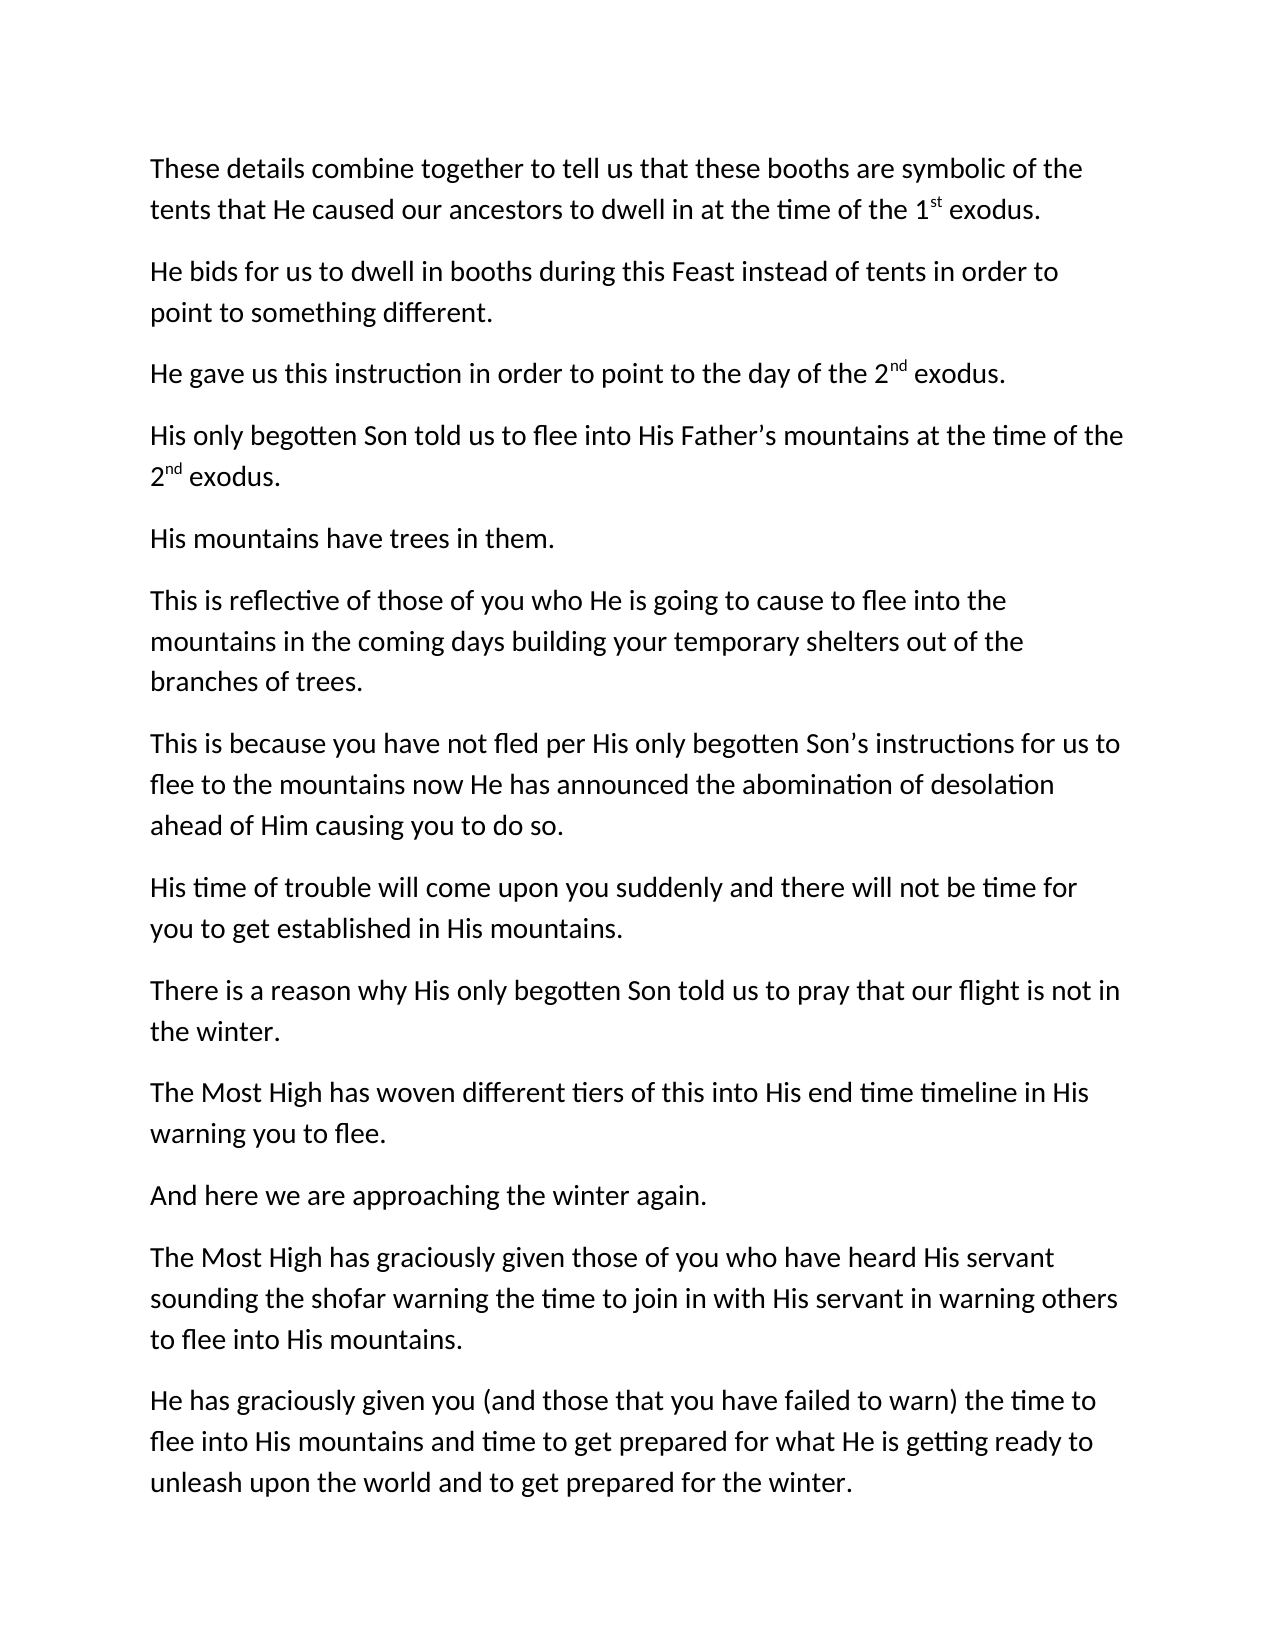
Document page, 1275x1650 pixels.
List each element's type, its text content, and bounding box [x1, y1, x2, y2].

text He has graciously given you (and those that you have failed to warn) the time to flee into His mountains and time to get prepared for what He is getting ready to unleash upon the world and to get prepared for the winter. [150, 1382, 1125, 1500]
text And here we are approaching the winter again. [150, 1177, 1125, 1213]
text His only begotten Son told us to flee into His Father’s mountains at the time of the 2nd exodus. [150, 417, 1125, 494]
text His mountains have trees in them. [150, 520, 1125, 556]
text There is a reason why His only begotten Son told us to pray that our flight is not in the winter. [150, 972, 1125, 1048]
text This is because you have not fled per His only begotten Son’s instructions for us to flee to the mountains now He has announced the abomination of desolation ahead of Him causing you to do so. [150, 725, 1125, 843]
text He bids for us to dwell in booths during this Feast instead of tents in order to point to something different. [150, 253, 1125, 329]
text His time of trouble will come upon you suddenly and there will not be time for you to get established in His mountains. [150, 869, 1125, 946]
text This is reflective of those of you who He is going to cause to flee into the mountains in the coming days building your temporary shelters out of the branches of trees. [150, 582, 1125, 699]
text The Most High has woven different tiers of this into His end time timeline in His warning you to flee. [150, 1074, 1125, 1151]
text He gave us this instruction in order to point to the day of the 2nd exodus. [150, 355, 1125, 391]
text These details combine together to tell us that these booths are symbolic of the tents that He caused our ancestors to dwell in at the time of the 1st exodus. [150, 150, 1125, 227]
text The Most High has graciously given those of you who have heard His servant sounding the shofar warning the time to join in with His servant in warning others to flee into His mountains. [150, 1239, 1125, 1356]
